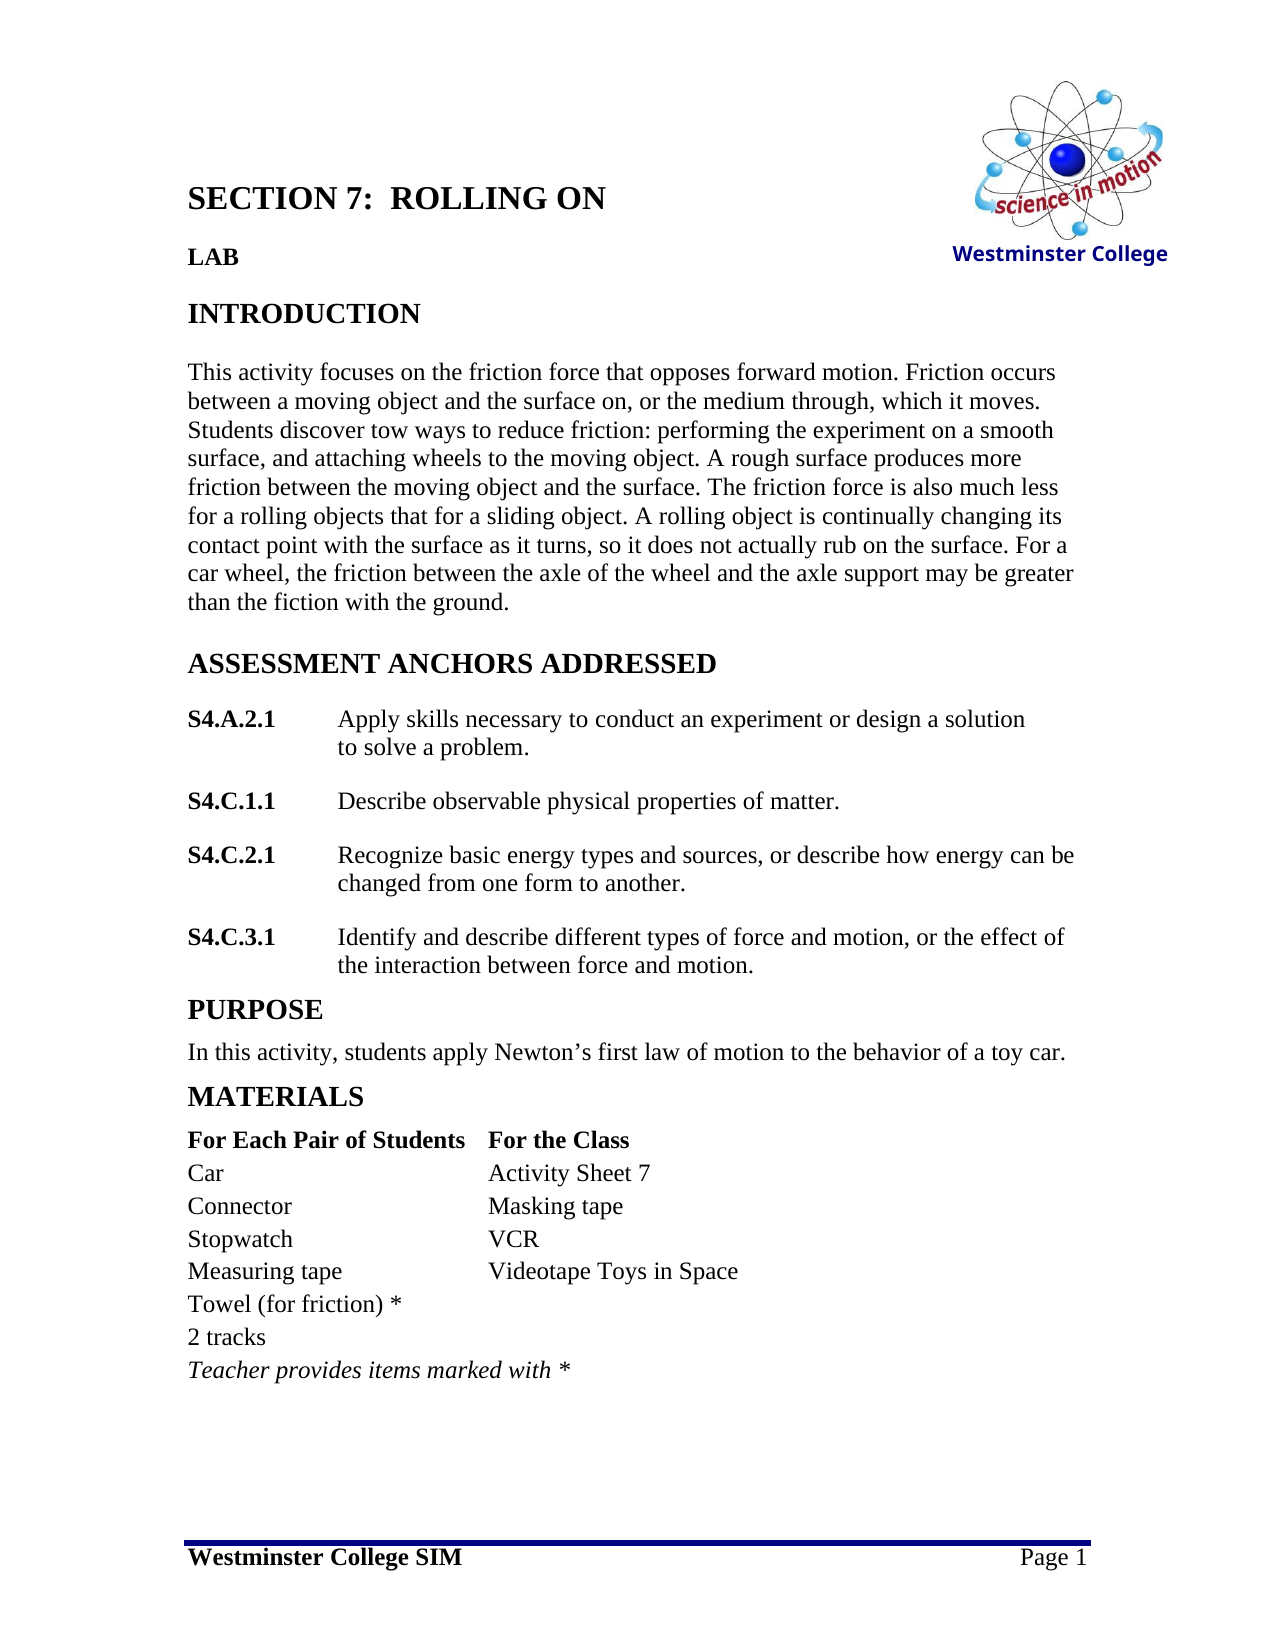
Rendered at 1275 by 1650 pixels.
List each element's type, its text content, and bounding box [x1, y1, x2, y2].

picture [975, 81, 1163, 239]
text Connector Masking tape [187, 1191, 1076, 1219]
subtitle LAB [187, 242, 608, 271]
text S4.C.1.1 Describe observable physical properties of matter. [187, 786, 1076, 815]
subtitle For Each Pair of Students For the Class [187, 1125, 1076, 1154]
text SECTION 7: ROLLING ON [187, 178, 608, 217]
subtitle ASSESSMENT ANCHORS ADDRESSED [187, 646, 1076, 679]
text In this activity, students apply Newton’s first law of motion to the behavior of a toy car. [187, 1037, 1076, 1066]
text INTRODUCTION [187, 296, 608, 330]
text S4.A.2.1 Apply skills necessary to conduct an experiment or design a solution to solve a problem. [187, 704, 1051, 761]
text Measuring tape Videotape­ Toys in Space Towel (for friction) * [187, 1256, 747, 1318]
text Students discover tow ways to reduce friction: performing the experiment on a smooth surface, and attaching wheels to the moving object. A rough surface produces more friction between the moving object and the surface. The friction force is also much less for a rolling objects that for a sliding object. A rolling object is continually changing its contact point with the surface as it turns, so it does not actually rub on the surface. For a car wheel, the friction between the axle of the wheel and the axle support may be greater than the fiction with the ground. [187, 415, 1076, 616]
subtitle MATERIALS [187, 1079, 1076, 1113]
subtitle PURPOSE [187, 992, 1076, 1026]
text S4.C.3.1 Identify and describe different types of force and motion, or the effect of the interaction between force and motion. [187, 922, 1065, 979]
text Westminster College [952, 239, 1200, 267]
text Car Activity Sheet 7 [187, 1158, 1076, 1186]
subtitle Westminster College SIM Page 1 [187, 1536, 1200, 1571]
text This activity focuses on the friction force that opposes forward motion. Friction occurs between a moving object and the surface on, or the medium through, which it moves. [187, 357, 1076, 415]
text S4.C.2.1 Recognize basic energy types and sources, or describe how energy can be changed from one form to another. [187, 840, 1074, 897]
text Teacher provides items marked with * [187, 1355, 1076, 1384]
text 2 tracks [187, 1322, 1076, 1351]
text Stopwatch VCR [187, 1224, 1076, 1252]
